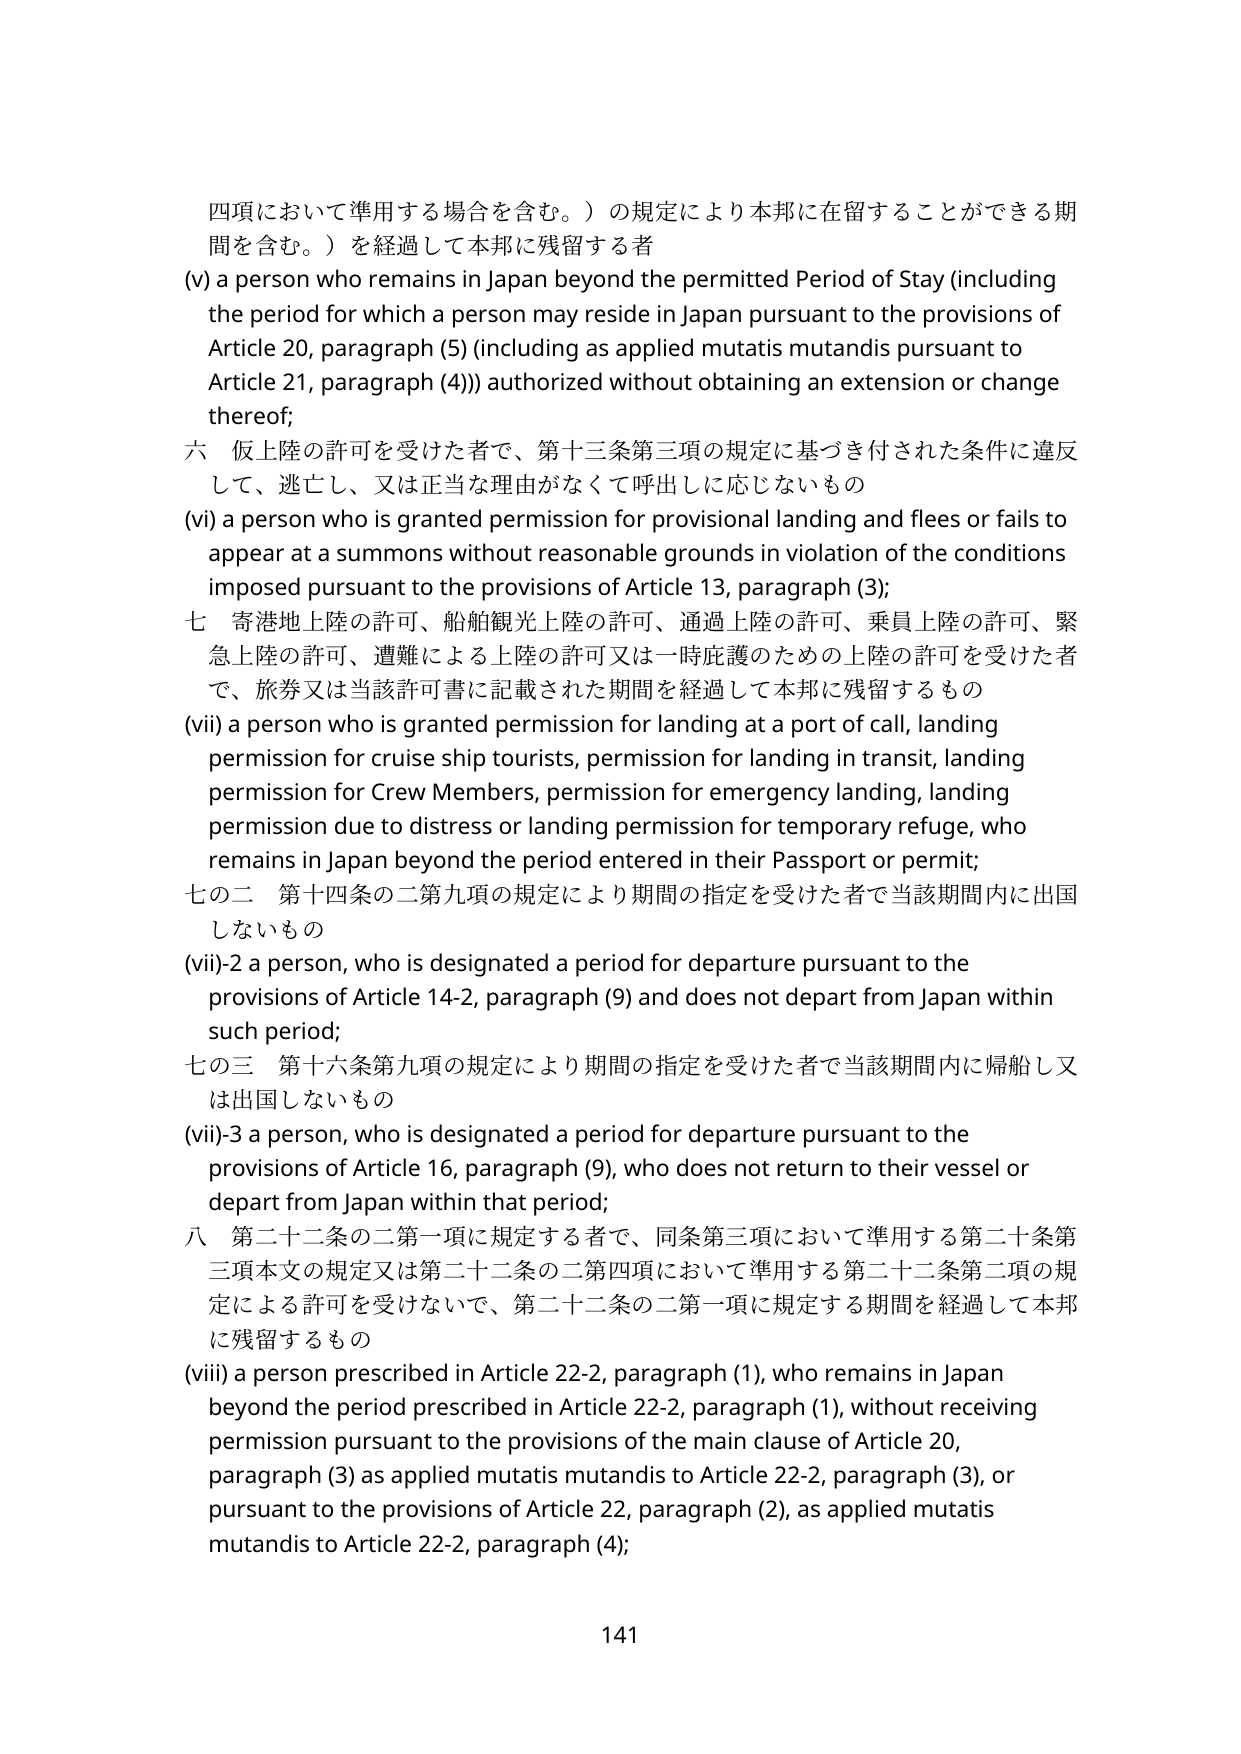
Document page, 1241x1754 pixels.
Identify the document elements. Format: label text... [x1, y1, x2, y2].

text (vii)-2 a person, who is designated a period for departure pursuant to the provisions of Article 14-2, paragraph (9) and does not depart from Japan within such period; [184, 945, 1079, 1048]
text (v) a person who remains in Japan beyond the permitted Period of Stay (including the period for which a person may reside in Japan pursuant to the provisions of Article 20, paragraph (5) (including as applied mutatis mutandis pursuant to Article 21, paragraph (4))) authorized without obtaining an extension or change thereof; [184, 262, 1079, 433]
text (viii) a person prescribed in Article 22-2, paragraph (1), who remains in Japan beyond the period prescribed in Article 22-2, paragraph (1), without receiving permission pursuant to the provisions of the main clause of Article 20, paragraph (3) as applied mutatis mutandis to Article 22-2, paragraph (3), or pursuant to the provisions of Article 22, paragraph (2), as applied mutatis mutandis to Article 22-2, paragraph (4); [184, 1355, 1079, 1560]
text (vii) a person who is granted permission for landing at a port of call, landing permission for cruise ship tourists, permission for landing in transit, landing permission for Crew Members, permission for emergency landing, landing permission due to distress or landing permission for temporary refuge, who remains in Japan beyond the period entered in their Passport or permit; [184, 706, 1079, 877]
text (vi) a person who is granted permission for provisional landing and flees or fails to appear at a summons without reasonable grounds in violation of the conditions imposed pursuant to the provisions of Article 13, paragraph (3); [184, 501, 1079, 604]
text 六 仮上陸の許可を受けた者で、第十三条第三項の規定に基づき付された条件に違反して、逃亡し、又は正当な理由がなくて呼出しに応じないもの [184, 433, 1079, 501]
text 七の二 第十四条の二第九項の規定により期間の指定を受けた者で当該期間内に出国しないもの [184, 877, 1079, 945]
text 七の三 第十六条第九項の規定により期間の指定を受けた者で当該期間内に帰船し又は出国しないもの [184, 1048, 1079, 1116]
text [184, 194, 1079, 262]
text 八 第二十二条の二第一項に規定する者で、同条第三項において準用する第二十条第三項本文の規定又は第二十二条の二第四項において準用する第二十二条第二項の規定による許可を受けないで、第二十二条の二第一項に規定する期間を経過して本邦に残留するもの [184, 1219, 1079, 1355]
text (vii)-3 a person, who is designated a period for departure pursuant to the provisions of Article 16, paragraph (9), who does not return to their vessel or depart from Japan within that period; [184, 1116, 1079, 1219]
text 七 寄港地上陸の許可、船舶観光上陸の許可、通過上陸の許可、乗員上陸の許可、緊急上陸の許可、遭難による上陸の許可又は一時庇護のための上陸の許可を受けた者で、旅券又は当該許可書に記載された期間を経過して本邦に残留するもの [184, 604, 1079, 706]
